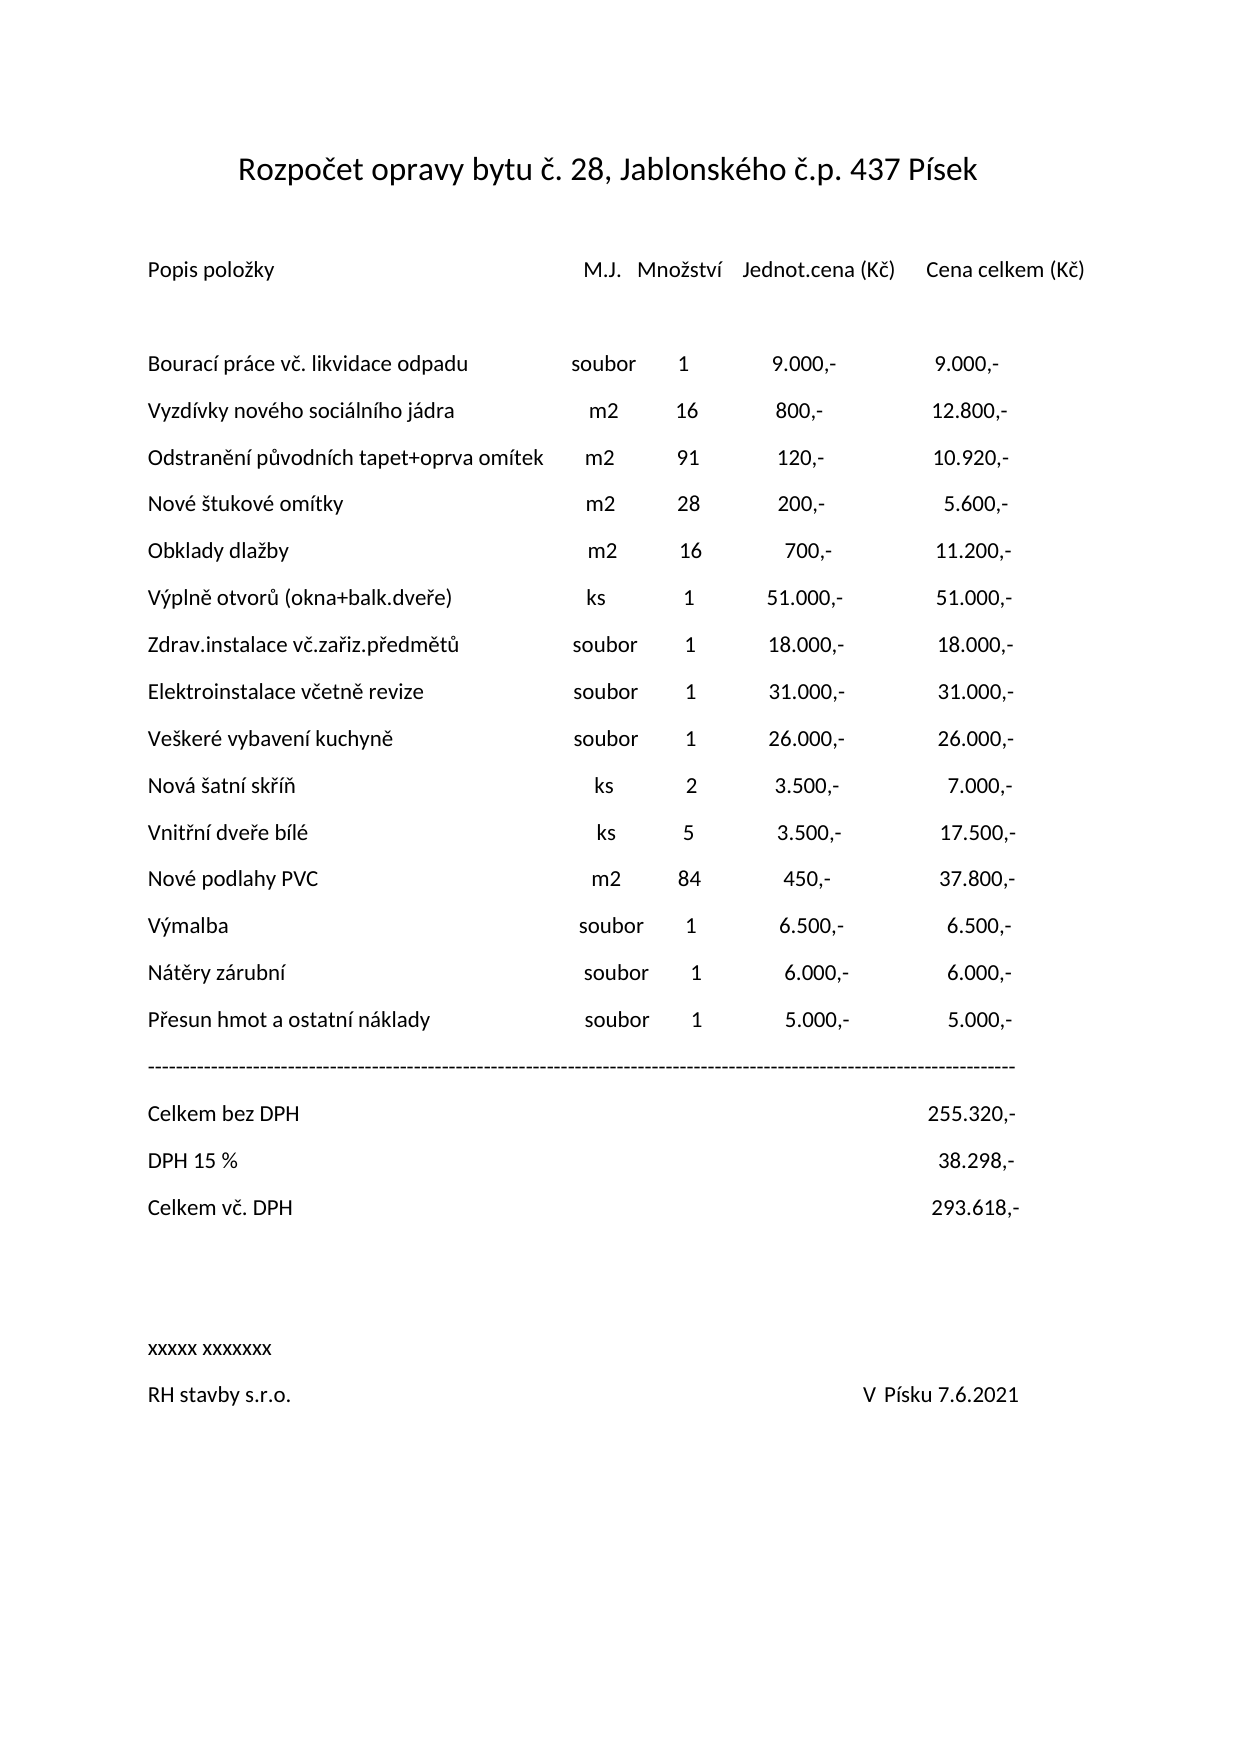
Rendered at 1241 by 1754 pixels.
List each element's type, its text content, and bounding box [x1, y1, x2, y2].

text Veškeré vybavení kuchyně soubor 1 26.000,- 26.000,- [148, 724, 1093, 752]
text Nová šatní skříň ks 2 3.500,- 7.000,- [148, 771, 1093, 799]
text Popis položky M.J. Množství Jednot.cena (Kč) Cena celkem (Kč) [148, 255, 1093, 283]
text Výplně otvorů (okna+balk.dveře) ks 1 51.000,- 51.000,- [148, 583, 1093, 611]
text Obklady dlažby m2 16 700,- 11.200,- [148, 536, 1093, 564]
text Odstranění původních tapet+oprva omítek m2 91 120,- 10.920,- [148, 443, 1093, 471]
text DPH 15 % 38.298,- [148, 1146, 1093, 1174]
text Rozpočet opravy bytu č. 28, Jablonského č.p. 437 Písek [148, 148, 1093, 188]
text Celkem bez DPH 255.320,- [148, 1099, 1093, 1127]
text Nové štukové omítky m2 28 200,- 5.600,- [148, 489, 1093, 517]
text Výmalba soubor 1 6.500,- 6.500,- [148, 911, 1093, 939]
text Přesun hmot a ostatní náklady soubor 1 5.000,- 5.000,- [148, 1005, 1093, 1033]
text xxxxx xxxxxxx [148, 1333, 1093, 1361]
text Celkem vč. DPH 293.618,- [148, 1193, 1093, 1221]
text ---------------------------------------------------------------------------------------------------------------------------- [148, 1052, 1093, 1080]
text Vyzdívky nového sociálního jádra m2 16 800,- 12.800,- [148, 396, 1093, 424]
text Nové podlahy PVC m2 84 450,- 37.800,- [148, 864, 1093, 892]
text Elektroinstalace včetně revize soubor 1 31.000,- 31.000,- [148, 677, 1093, 705]
text Nátěry zárubní soubor 1 6.000,- 6.000,- [148, 958, 1093, 986]
text RH stavby s.r.o. V Písku 7.6.2021 [148, 1380, 1093, 1408]
text Vnitřní dveře bílé ks 5 3.500,- 17.500,- [148, 818, 1093, 846]
text Bourací práce vč. likvidace odpadu soubor 1 9.000,- 9.000,- [148, 349, 1093, 377]
text Zdrav.instalace vč.zařiz.předmětů soubor 1 18.000,- 18.000,- [148, 630, 1093, 658]
